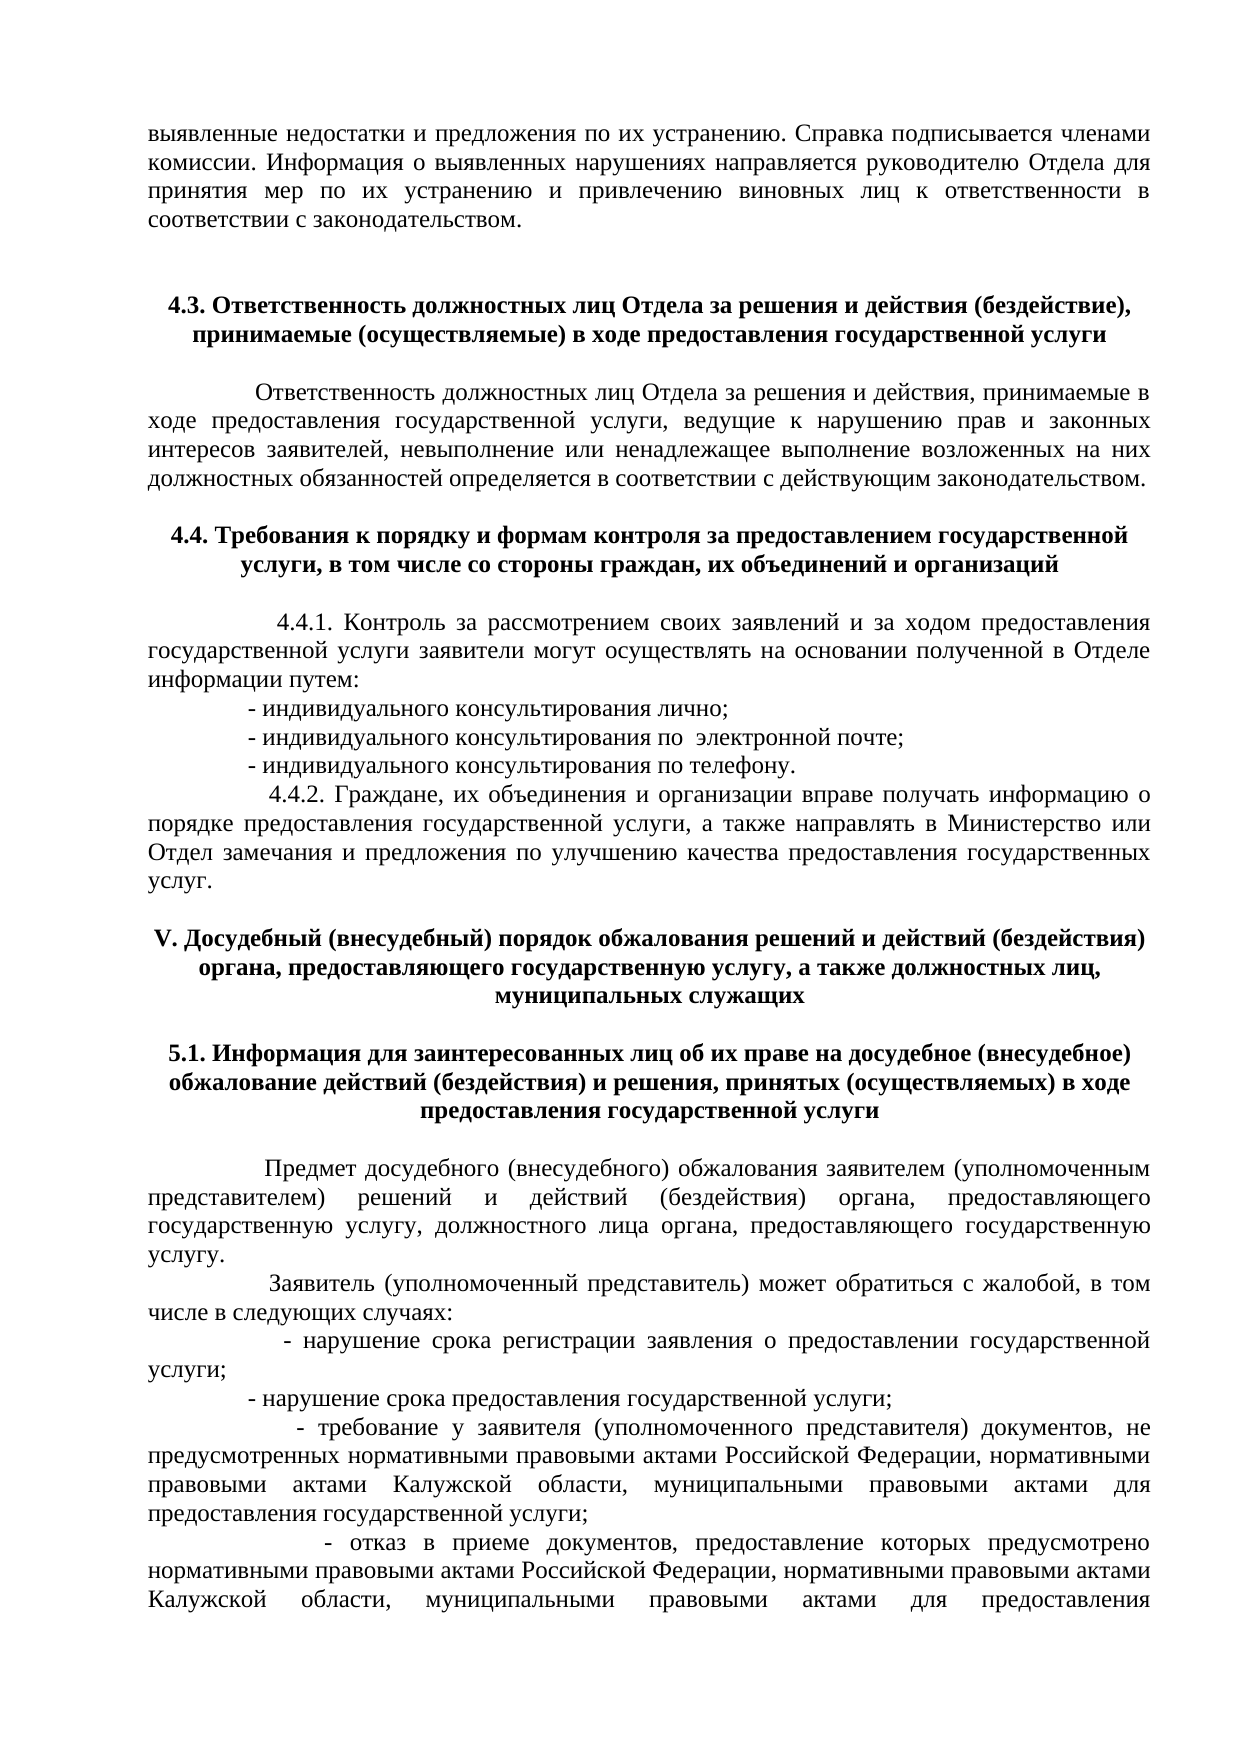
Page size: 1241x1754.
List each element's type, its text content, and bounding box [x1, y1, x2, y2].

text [148, 118, 1152, 233]
title 4.4. Требования к порядку и формам контроля за предоставлением государственной услуги, в том числе со стороны граждан, их объединений и организаций [148, 521, 1152, 578]
title V. Досудебный (внесудебный) порядок обжалования решений и действий (бездействия) органа, предоставляющего государственную услугу, а также должностных лиц, [148, 923, 1152, 981]
text - нарушение срока регистрации заявления о предоставлении государственной услуги; [148, 1326, 1152, 1383]
text Заявитель (уполномоченный представитель) может обратиться с жалобой, в том числе в следующих случаях: [148, 1268, 1152, 1326]
text Ответственность должностных лиц Отдела за решения и действия, принимаемые в ходе предоставления государственной услуги, ведущие к нарушению прав и законных интересов заявителей, невыполнение или ненадлежащее выполнение возложенных на них должностных обязанностей определяется в соответствии с действующим законодательством. [148, 377, 1152, 492]
title муниципальных служащих [148, 981, 1152, 1009]
text - индивидуального консультирования по телефону. [148, 751, 1152, 779]
text - требование у заявителя (уполномоченного представителя) документов, не предусмотренных нормативными правовыми актами Российской Федерации, нормативными правовыми актами Калужской области, муниципальными правовыми актами для предоставления государственной услуги; [148, 1412, 1152, 1527]
text Предмет досудебного (внесудебного) обжалования заявителем (уполномоченным представителем) решений и действий (бездействия) органа, предоставляющего государственную услугу, должностного лица органа, предоставляющего государственную услугу. [148, 1153, 1152, 1268]
title предоставления государственной услуги [148, 1096, 1152, 1124]
title 4.3. Ответственность должностных лиц Отдела за решения и действия (бездействие), принимаемые (осуществляемые) в ходе предоставления государственной услуги [148, 291, 1152, 348]
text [148, 1527, 1152, 1613]
text - индивидуального консультирования лично; [148, 693, 1152, 722]
title 5.1. Информация для заинтересованных лиц об их праве на досудебное (внесудебное) обжалование действий (бездействия) и решения, принятых (осуществляемых) в ходе [148, 1038, 1152, 1096]
text 4.4.1. Контроль за рассмотрением своих заявлений и за ходом предоставления государственной услуги заявители могут осуществлять на основании полученной в Отделе информации путем: [148, 607, 1152, 693]
text - нарушение срока предоставления государственной услуги; [148, 1383, 1152, 1412]
text - индивидуального консультирования по электронной почте; [148, 722, 1152, 751]
text 4.4.2. Граждане, их объединения и организации вправе получать информацию о порядке предоставления государственной услуги, а также направлять в Министерство или Отдел замечания и предложения по улучшению качества предоставления государственных услуг. [148, 779, 1152, 894]
